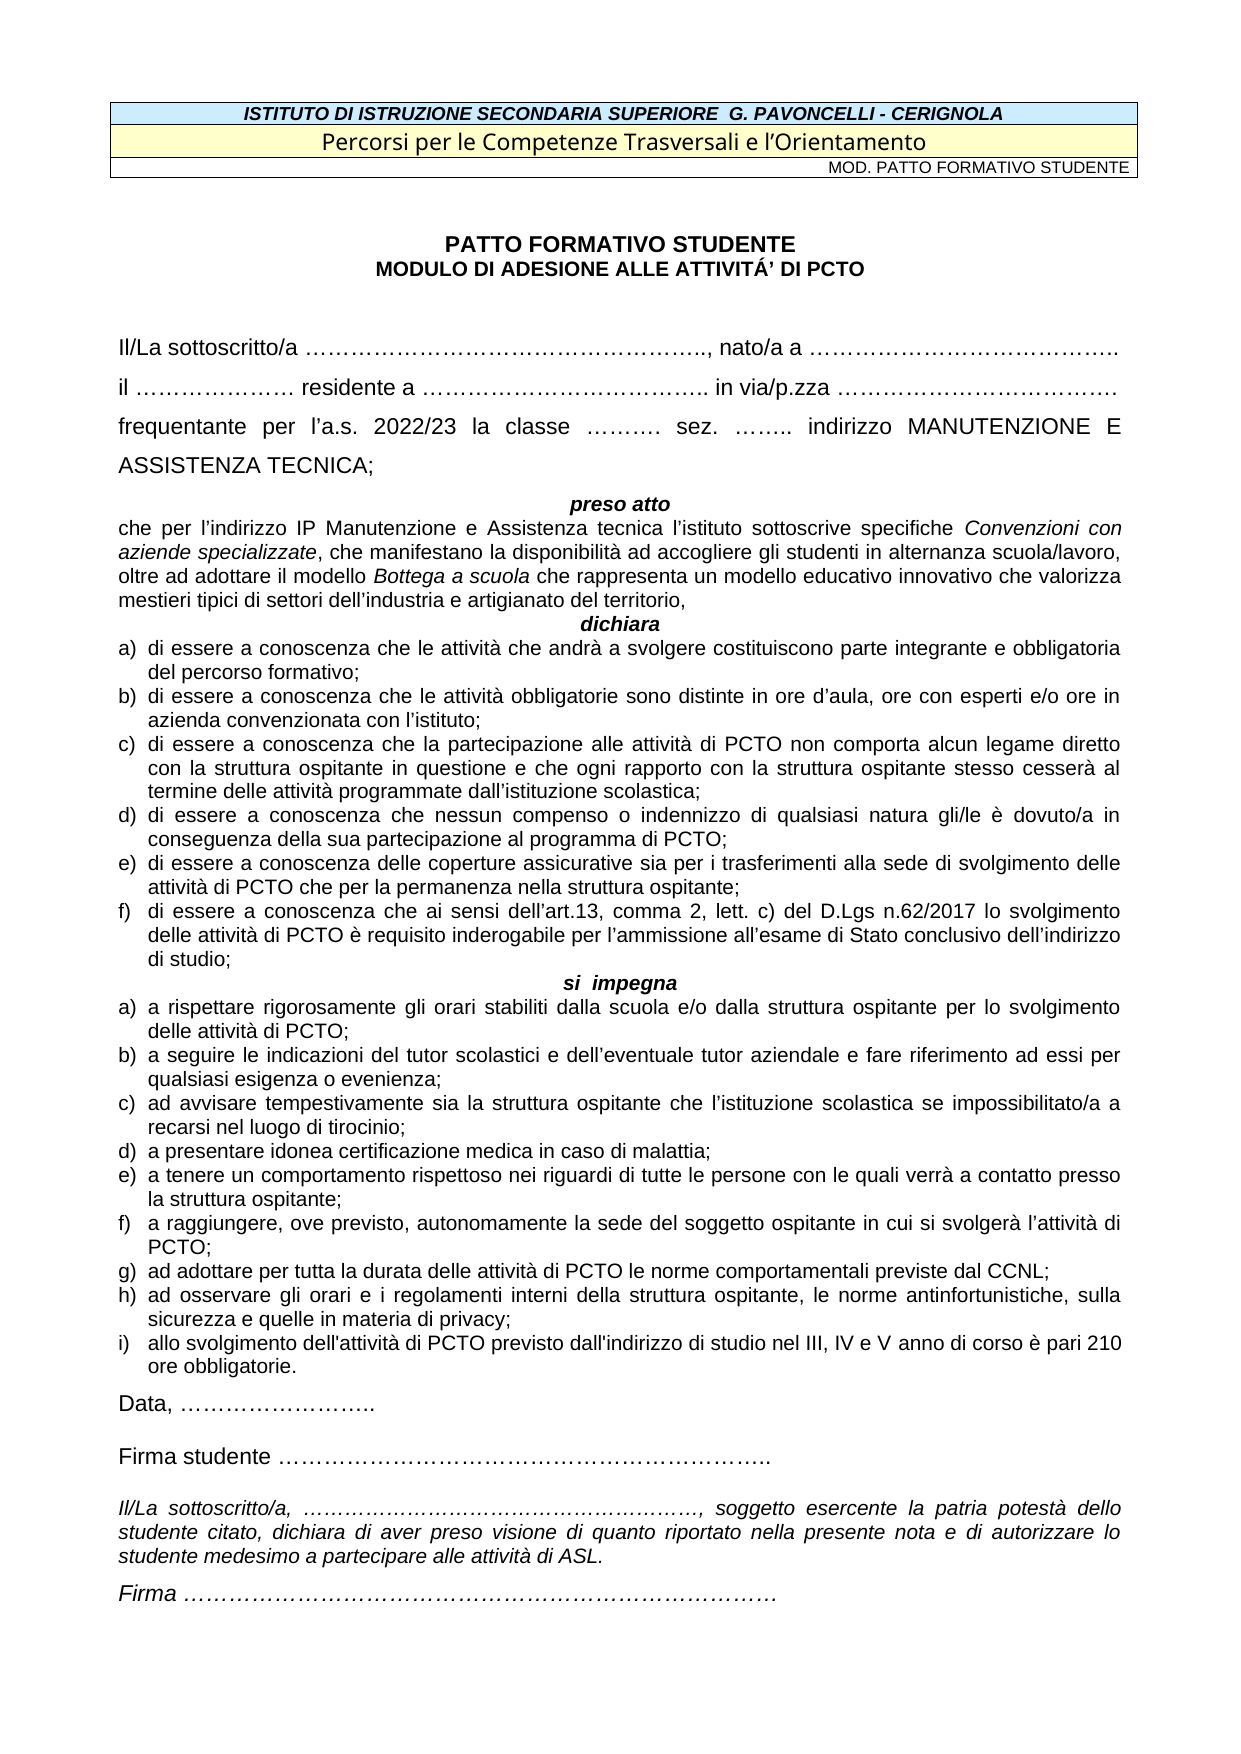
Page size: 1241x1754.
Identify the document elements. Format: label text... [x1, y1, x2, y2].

table_cell MOD. PATTO FORMATIVO STUDENTE [111, 158, 1137, 177]
text Data, …………………….. [118, 1390, 1122, 1417]
text che per l’indirizzo IP Manutenzione e Assistenza tecnica l’istituto sottoscrive specifiche Convenzioni con aziende specializzate, che manifestano la disponibilità ad accogliere gli studenti in alternanza scuola/lavoro, oltre ad adottare il modello Bottega a scuola che rappresenta un modello educativo innovativo che valorizza mestieri tipici di settori dell’industria e artigianato del territorio, [118, 516, 1122, 612]
list di essere a conoscenza che le attività obbligatorie sono distinte in ore d’aula, ore con esperti e/o ore in azienda convenzionata con l’istituto; [118, 683, 1122, 731]
text Il/La sottoscritto/a, …………………………………………………, soggetto esercente la patria potestà dello studente citato, dichiara di aver preso visione di quanto riportato nella presente nota e di autorizzare lo studente medesimo a partecipare alle attività di ASL. [118, 1496, 1122, 1568]
text Firma …………………………………………………………………… [118, 1579, 1122, 1606]
list di essere a conoscenza che ai sensi dell’art.13, comma 2, lett. c) del D.Lgs n.62/2017 lo svolgimento delle attività di PCTO è requisito inderogabile per l’ammissione all’esame di Stato conclusivo dell’indirizzo di studio; [118, 899, 1122, 971]
list a rispettare rigorosamente gli orari stabiliti dalla scuola e/o dalla struttura ospitante per lo svolgimento delle attività di PCTO; [118, 995, 1122, 1043]
list di essere a conoscenza che le attività che andrà a svolgere costituiscono parte integrante e obbligatoria del percorso formativo; [118, 636, 1122, 683]
table_cell Percorsi per le Competenze Trasversali e l’Orientamento [111, 125, 1137, 157]
list ad adottare per tutta la durata delle attività di PCTO le norme comportamentali previste dal CCNL; [118, 1258, 1122, 1282]
list a tenere un comportamento rispettoso nei riguardi di tutte le persone con le quali verrà a contatto presso la struttura ospitante; [118, 1163, 1122, 1211]
list a presentare idonea certificazione medica in caso di malattia; [118, 1139, 1122, 1163]
text dichiara [118, 612, 1122, 636]
list di essere a conoscenza che la partecipazione alle attività di PCTO non comporta alcun legame diretto con la struttura ospitante in questione e che ogni rapporto con la struttura ospitante stesso cesserà al termine delle attività programmate dall’istituzione scolastica; [118, 731, 1122, 803]
list di essere a conoscenza che nessun compenso o indennizzo di qualsiasi natura gli/le è dovuto/a in conseguenza della sua partecipazione al programma di PCTO; [118, 803, 1122, 851]
list ad avvisare tempestivamente sia la struttura ospitante che l’istituzione scolastica se impossibilitato/a a recarsi nel luogo di tirocinio; [118, 1091, 1122, 1139]
text preso atto [118, 492, 1122, 516]
text MODULO DI ADESIONE ALLE ATTIVITÁ’ DI PCTO [118, 257, 1122, 281]
list di essere a conoscenza delle coperture assicurative sia per i trasferimenti alla sede di svolgimento delle attività di PCTO che per la permanenza nella struttura ospitante; [118, 851, 1122, 899]
text PATTO FORMATIVO STUDENTE [118, 231, 1122, 257]
text Il/La sottoscritto/a …………………………………………….., nato/a a ………………………………….. [118, 334, 1122, 360]
list a raggiungere, ove previsto, autonomamente la sede del soggetto ospitante in cui si svolgerà l’attività di PCTO; [118, 1211, 1122, 1258]
text frequentante per l’a.s. 2022/23 la classe ………. sez. …….. indirizzo MANUTENZIONE E ASSISTENZA TECNICA; [118, 413, 1122, 479]
text il ………………… residente a ……………………………….. in via/p.zza ………………………………. [118, 373, 1122, 400]
text si impegna [118, 971, 1122, 995]
list a seguire le indicazioni del tutor scolastici e dell’eventuale tutor aziendale e fare riferimento ad essi per qualsiasi esigenza o evenienza; [118, 1043, 1122, 1091]
list allo svolgimento dell'attività di PCTO previsto dall'indirizzo di studio nel III, IV e V anno di corso è pari 210 ore obbligatorie. [118, 1330, 1122, 1378]
list ad osservare gli orari e i regolamenti interni della struttura ospitante, le norme antinfortunistiche, sulla sicurezza e quelle in materia di privacy; [118, 1282, 1122, 1330]
table_header ISTITUTO DI ISTRUZIONE SECONDARIA SUPERIORE G. PAVONCELLI - CERIGNOLA [111, 103, 1137, 124]
text Firma studente ……………………………………………………….. [118, 1443, 1122, 1469]
